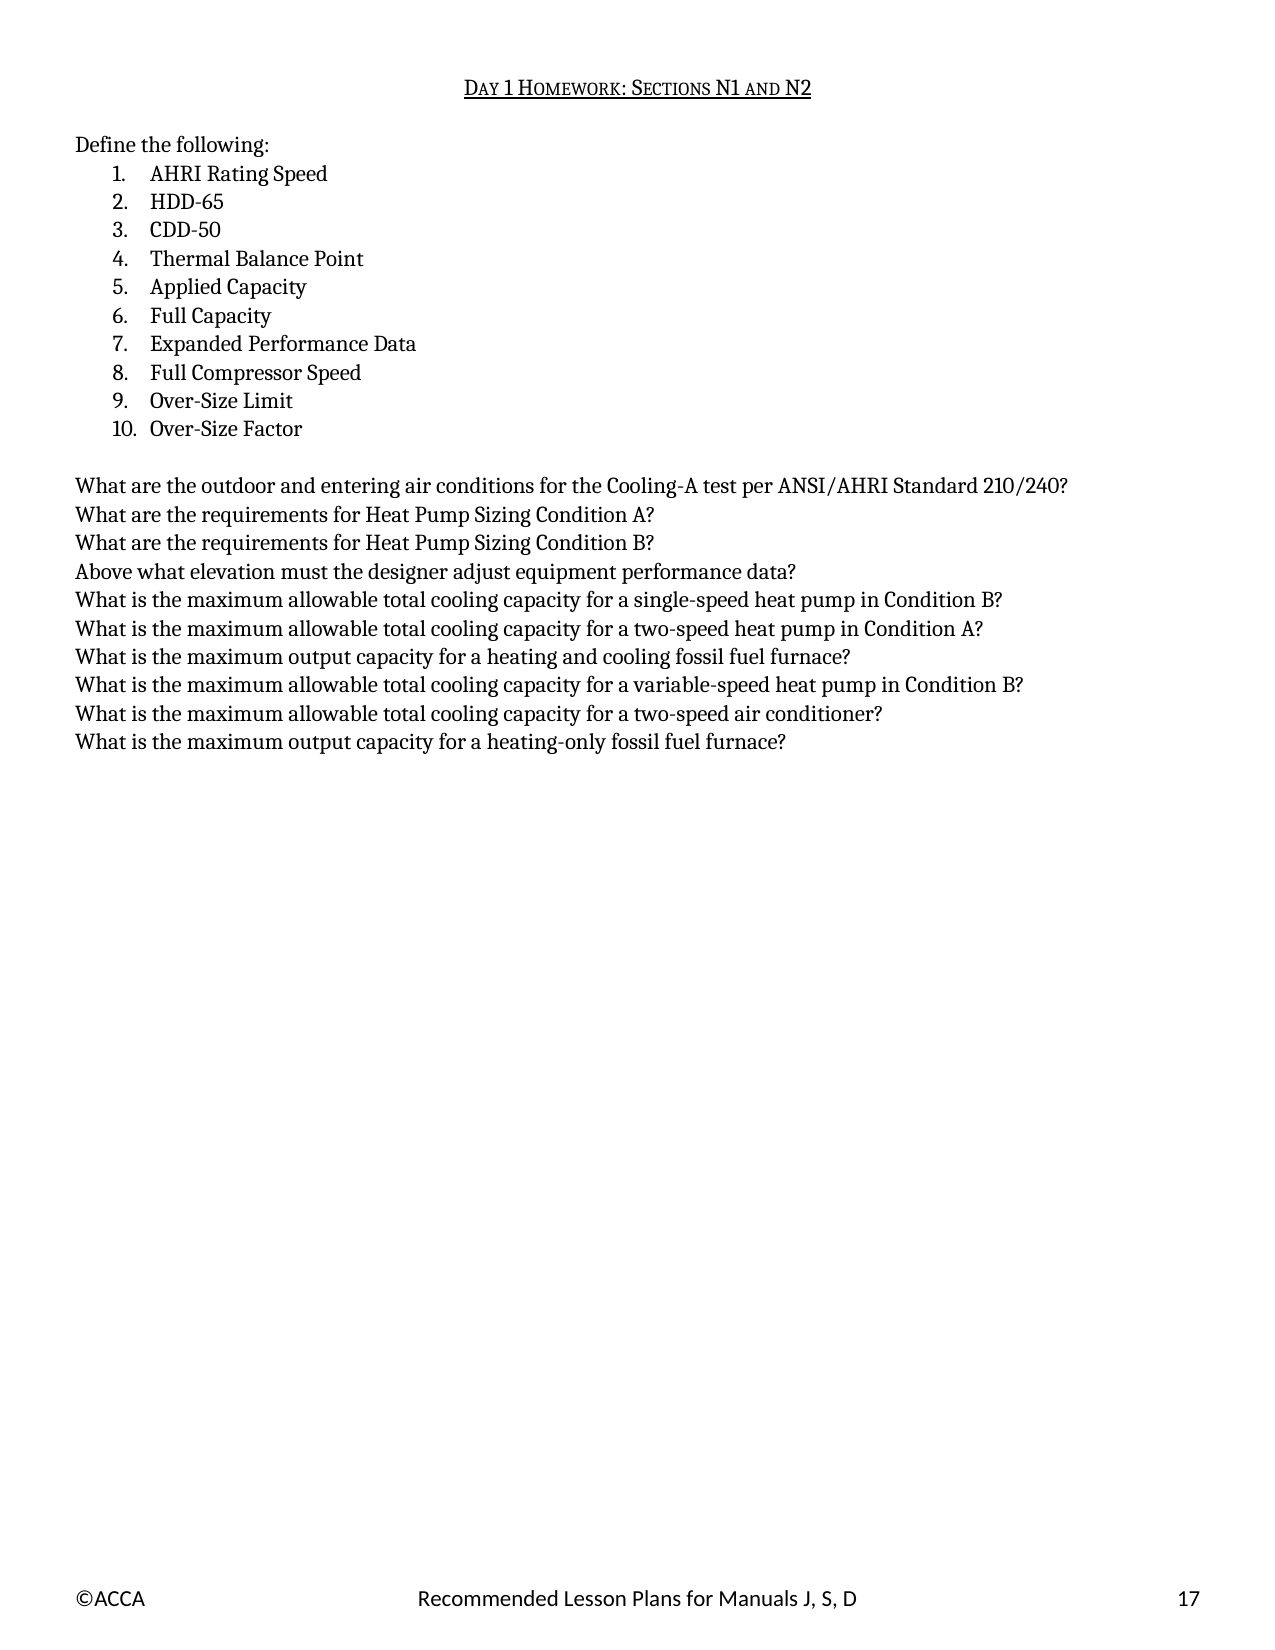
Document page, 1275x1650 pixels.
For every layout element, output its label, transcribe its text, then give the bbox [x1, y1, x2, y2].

list Over-Size Factor [112, 416, 1200, 443]
text What are the requirements for Heat Pump Sizing Condition A? [75, 502, 1200, 528]
list CDD-50 [112, 217, 1200, 243]
text What is the maximum allowable total cooling capacity for a single-speed heat pump in Condition B? [75, 587, 1200, 613]
list Over-Size Limit [112, 388, 1200, 414]
list Full Capacity [112, 302, 1200, 329]
text What is the maximum output capacity for a heating-only fossil fuel furnace? [75, 729, 1200, 755]
text What are the requirements for Heat Pump Sizing Condition B? [75, 530, 1200, 556]
list Applied Capacity [112, 274, 1200, 300]
text What is the maximum allowable total cooling capacity for a two-speed air conditioner? [75, 701, 1200, 727]
list Full Compressor Speed [112, 359, 1200, 386]
text What is the maximum allowable total cooling capacity for a two-speed heat pump in Condition A? [75, 615, 1200, 642]
text Day 1 Homework: Sections N1 and N2 [75, 75, 1200, 101]
list Expanded Performance Data [112, 331, 1200, 357]
text What is the maximum output capacity for a heating and cooling fossil fuel furnace? [75, 644, 1200, 670]
text What is the maximum allowable total cooling capacity for a variable-speed heat pump in Condition B? [75, 672, 1200, 698]
list AHRI Rating Speed [112, 160, 1200, 187]
list HDD-65 [112, 189, 1200, 215]
text What are the outdoor and entering air conditions for the Cooling-A test per ANSI/AHRI Standard 210/240? [75, 473, 1200, 499]
text Above what elevation must the designer adjust equipment performance data? [75, 558, 1200, 585]
text Define the following: [75, 132, 1200, 158]
list Thermal Balance Point [112, 246, 1200, 272]
